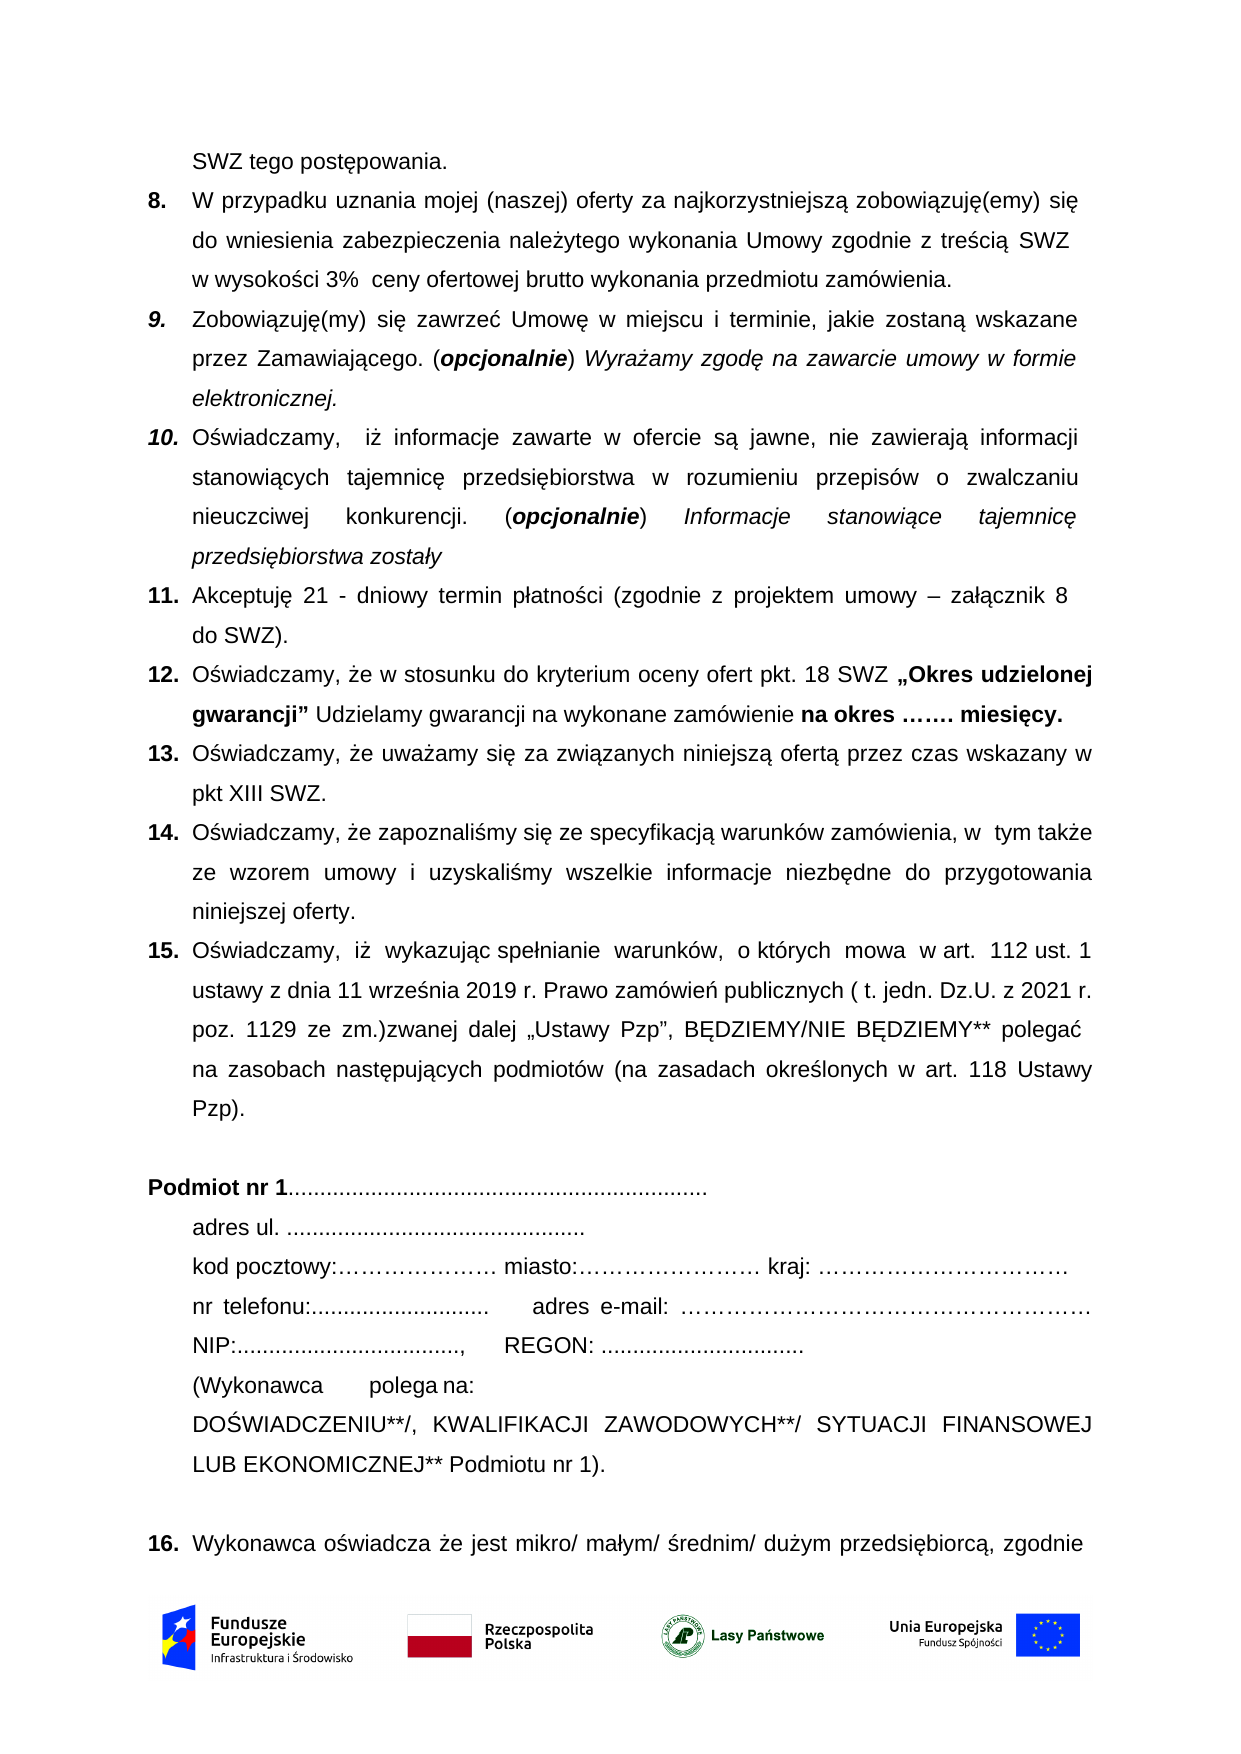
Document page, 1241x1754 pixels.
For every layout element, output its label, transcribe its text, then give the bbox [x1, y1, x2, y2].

picture [147, 1595, 1093, 1681]
list Oświadczamy, że zapoznaliśmy się ze specyfikacją warunków zamówienia, w tym także ze wzorem umowy i uzyskaliśmy wszelkie informacje niezbędne do przygotowania niniejszej oferty. [148, 819, 1093, 924]
list adres ul. ............................................... [192, 1214, 1093, 1240]
list nr telefonu:............................ adres e-mail: ……………………………………………… NIP:..................................., REGON: ................................ [192, 1293, 1093, 1358]
list Oświadczamy, że uważamy się za związanych niniejszą ofertą przez czas wskazany w pkt XIII SWZ. [148, 740, 1093, 806]
list Zobowiązuję(my) się zawrzeć Umowę w miejscu i terminie, jakie zostaną wskazane przez Zamawiającego. (opcjonalnie) Wyrażamy zgodę na zawarcie umowy w formie elektronicznej. [148, 306, 1079, 411]
list Oświadczamy, iż wykazując spełnianie warunków, o których mowa w art. 112 ust. 1 ustawy z dnia 11 września 2019 r. Prawo zamówień publicznych ( t. jedn. Dz.U. z 2021 r. poz. 1129 ze zm.)zwanej dalej „Ustawy Pzp”, BĘDZIEMY/NIE BĘDZIEMY** polegać na zasobach następujących podmiotów (na zasadach określonych w art. 118 Ustawy Pzp). [148, 937, 1093, 1122]
list Oświadczamy, iż informacje zawarte w ofercie są jawne, nie zawierają informacji stanowiących tajemnicę przedsiębiorstwa w rozumieniu przepisów o zwalczaniu nieuczciwej konkurencji. (opcjonalnie) Informacje stanowiące tajemnicę przedsiębiorstwa zostały [148, 424, 1079, 569]
list W przypadku uznania mojej (naszej) oferty za najkorzystniejszą zobowiązuję(emy) się do wniesienia zabezpieczenia należytego wykonania Umowy zgodnie z treścią SWZ w wysokości 3% ceny ofertowej brutto wykonania przedmiotu zamówienia. [148, 187, 1078, 293]
list Podmiot nr 1.................................................................. [148, 1174, 1093, 1201]
list DOŚWIADCZENIU**/, KWALIFIKACJI ZAWODOWYCH**/ SYTUACJI FINANSOWEJ LUB EKONOMICZNEJ** Podmiotu nr 1). [192, 1411, 1093, 1477]
list (Wykonawca polega na: [192, 1372, 1093, 1398]
list Akceptuję 21 - dniowy termin płatności (zgodnie z projektem umowy – załącznik 8 do SWZ). [148, 582, 1079, 648]
list Oświadczamy, że w stosunku do kryterium oceny ofert pkt. 18 SWZ „Okres udzielonej gwarancji” Udzielamy gwarancji na wykonane zamówienie na okres ……. miesięcy. [148, 661, 1093, 727]
list kod pocztowy:………………… miasto:…………………… kraj: …………………………… [192, 1253, 1093, 1279]
